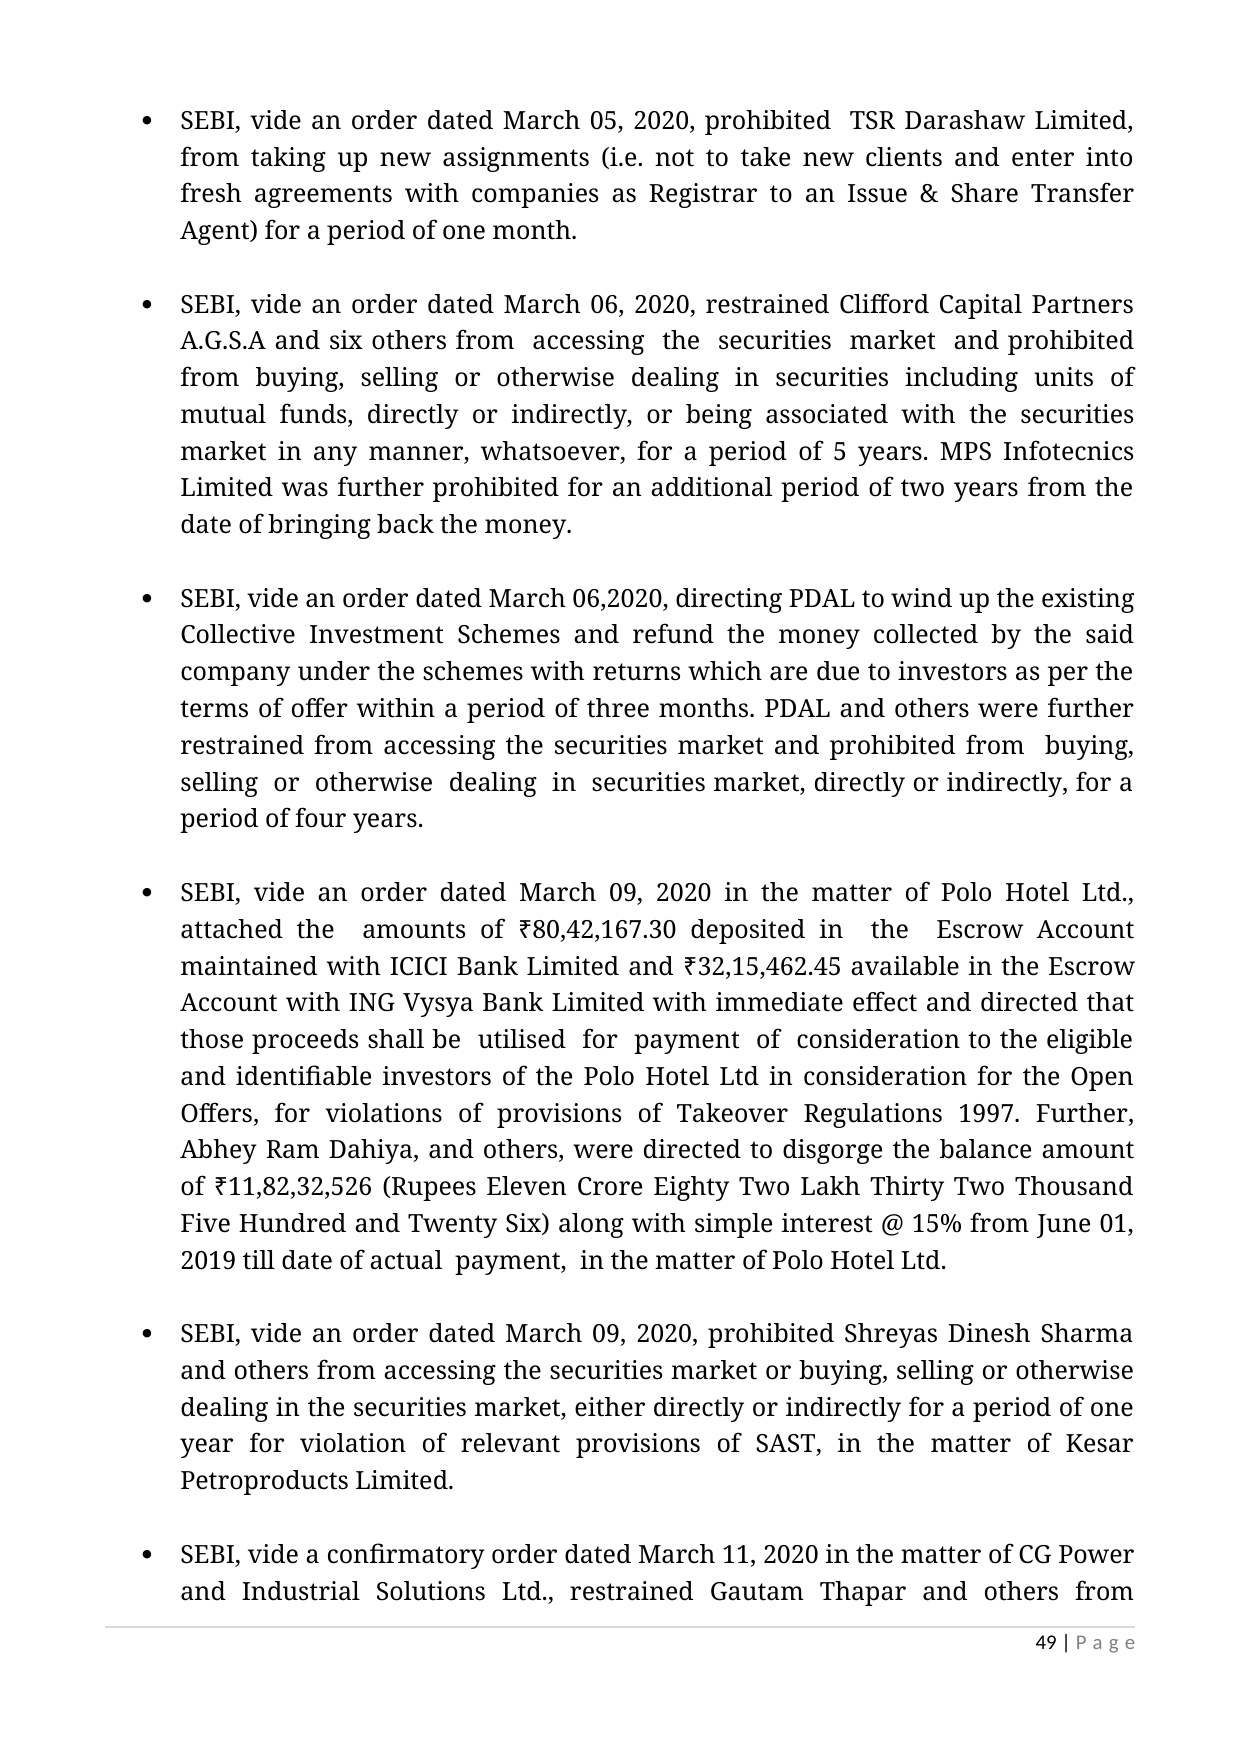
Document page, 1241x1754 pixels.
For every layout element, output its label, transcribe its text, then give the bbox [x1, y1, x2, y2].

list SEBI, vide an order dated March 09, 2020, prohibited Shreyas Dinesh Sharma and others from accessing the securities market or buying, selling or otherwise dealing in the securities market, either directly or indirectly for a period of one year for violation of relevant provisions of SAST, in the matter of Kesar Petroproducts Limited. [143, 1316, 1135, 1497]
list SEBI, vide an order dated March 09, 2020 in the matter of Polo Hotel Ltd., attached the amounts of ₹80,42,167.30 deposited in the Escrow Account maintained with ICICI Bank Limited and ₹32,15,462.45 available in the Escrow Account with ING Vysya Bank Limited with immediate effect and directed that those proceeds shall be utilised for payment of consideration to the eligible and identifiable investors of the Polo Hotel Ltd in consideration for the Open Offers, for violations of provisions of Takeover Regulations 1997. Further, Abhey Ram Dahiya, and others, were directed to disgorge the balance amount of ₹11,82,32,526 (Rupees Eleven Crore Eighty Two Lakh Thirty Two Thousand Five Hundred and Twenty Six) along with simple interest @ 15% from June 01, 2019 till date of actual payment, in the matter of Polo Hotel Ltd. [143, 874, 1135, 1276]
list SEBI, vide an order dated March 06, 2020, restrained Clifford Capital Partners A.G.S.A and six others from accessing the securities market and prohibited from buying, selling or otherwise dealing in securities including units of mutual funds, directly or indirectly, or being associated with the securities market in any manner, whatsoever, for a period of 5 years. MPS Infotecnics Limited was further prohibited for an additional period of two years from the date of bringing back the money. [143, 286, 1135, 541]
list SEBI, vide an order dated March 06,2020, directing PDAL to wind up the existing Collective Investment Schemes and refund the money collected by the said company under the schemes with returns which are due to investors as per the terms of offer within a period of three months. PDAL and others were further restrained from accessing the securities market and prohibited from buying, selling or otherwise dealing in securities market, directly or indirectly, for a period of four years. [143, 580, 1135, 835]
list SEBI, vide an order dated March 05, 2020, prohibited TSR Darashaw Limited, from taking up new assignments (i.e. not to take new clients and enter into fresh agreements with companies as Registrar to an Issue & Share Transfer Agent) for a period of one month. [143, 102, 1135, 247]
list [143, 1536, 1135, 1607]
